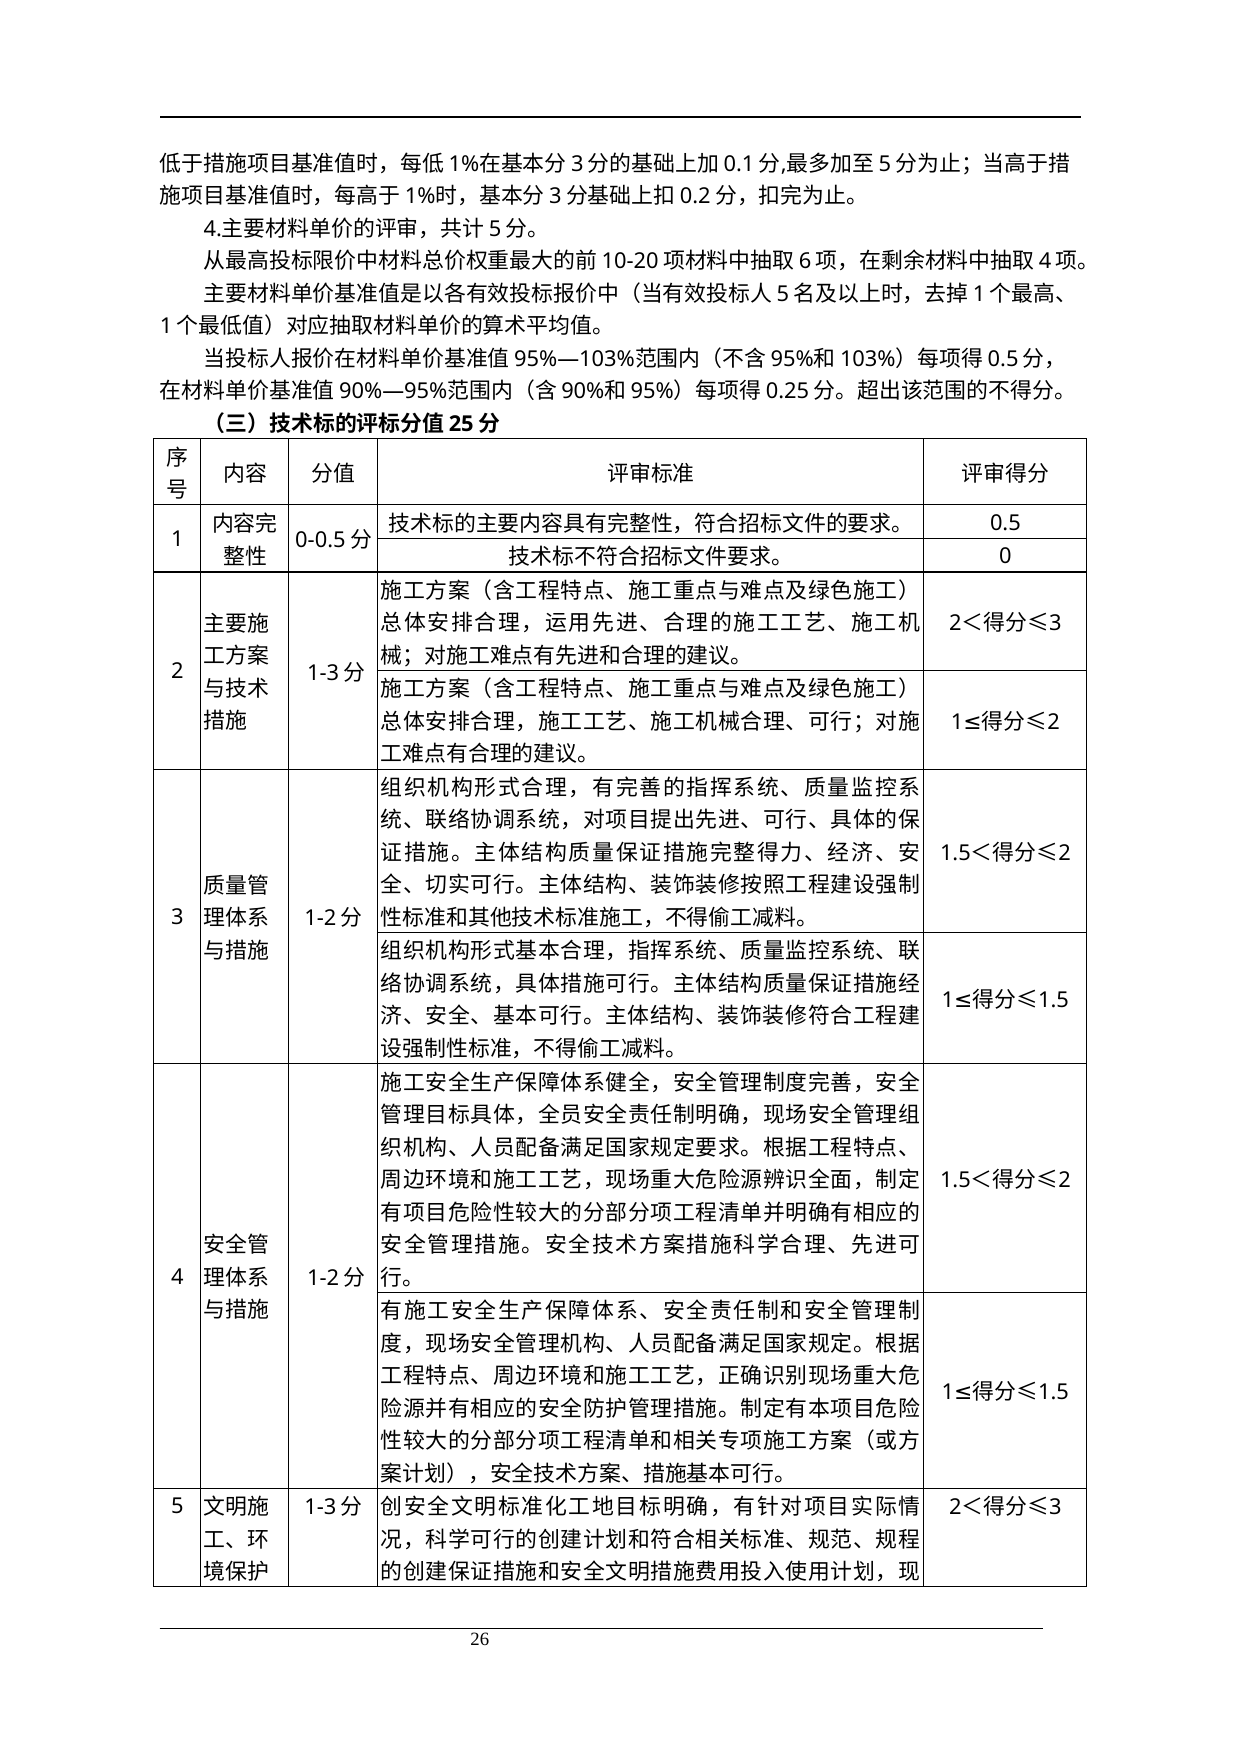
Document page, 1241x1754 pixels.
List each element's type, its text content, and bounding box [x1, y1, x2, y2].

table_cell 1-3分 [289, 1489, 377, 1586]
table_cell 1-3分 [289, 573, 377, 768]
table_cell 组织机构形式合理，有完善的指挥系统、质量监控系统、联络协调系统，对项目提出先进、可行、具体的保证措施。主体结构质量保证措施完整得力、经济、安全、切实可行。主体结构、装饰装修按照工程建设强制性标准和其他技术标准施工，不得偷工减料。 [378, 770, 923, 932]
table_cell 主要施工方案与技术措施 [201, 573, 288, 768]
table_cell 2 [154, 573, 200, 768]
text 主要材料单价基准值是以各有效投标报价中（当有效投标人5名及以上时，去掉1个最高、1个最低值）对应抽取材料单价的算术平均值。 [159, 276, 1081, 341]
table_header 序号 [154, 439, 200, 504]
text 从最高投标限价中材料总价权重最大的前10-20项材料中抽取6项，在剩余材料中抽取4项。 [159, 243, 1081, 276]
table_cell 施工方案（含工程特点、施工重点与难点及绿色施工）总体安排合理，运用先进、合理的施工工艺、施工机械；对施工难点有先进和合理的建议。 [378, 573, 923, 670]
table_cell 技术标的主要内容具有完整性，符合招标文件的要求。 [378, 505, 923, 538]
table_header 评审标准 [378, 439, 923, 504]
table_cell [378, 1489, 923, 1586]
table_header 分值 [289, 439, 377, 504]
table_cell 5 [154, 1489, 200, 1586]
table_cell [201, 1489, 288, 1586]
table_cell 内容完整性 [201, 505, 288, 571]
table_cell 0.5 [924, 505, 1086, 538]
table_cell 1≤得分≤1.5 [924, 1293, 1086, 1488]
table_cell 质量管理体系与措施 [201, 770, 288, 1063]
table_cell 3 [154, 770, 200, 1063]
table_cell 2＜得分≤3 [924, 573, 1086, 670]
table_cell 1.5＜得分≤2 [924, 1064, 1086, 1292]
table_cell 1≤得分≤2 [924, 671, 1086, 768]
table_cell 安全管理体系与措施 [201, 1064, 288, 1488]
table_cell 有施工安全生产保障体系、安全责任制和安全管理制度，现场安全管理机构、人员配备满足国家规定。根据工程特点、周边环境和施工工艺，正确识别现场重大危险源并有相应的安全防护管理措施。制定有本项目危险性较大的分部分项工程清单和相关专项施工方案（或方案计划），安全技术方案、措施基本可行。 [378, 1293, 923, 1488]
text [159, 146, 1081, 211]
table_cell 施工方案（含工程特点、施工重点与难点及绿色施工）总体安排合理，施工工艺、施工机械合理、可行；对施工难点有合理的建议。 [378, 671, 923, 768]
table_cell 1≤得分≤1.5 [924, 933, 1086, 1063]
text 当投标人报价在材料单价基准值95%—103%范围内（不含95%和103%）每项得0.5分，在材料单价基准值90%—95%范围内（含90%和95%）每项得0.25分。超出该范围的不得分。 [159, 341, 1081, 406]
table_cell 1-2分 [289, 1064, 377, 1488]
table_cell 0 [924, 539, 1086, 571]
table_header 内容 [201, 439, 288, 504]
table_cell 0-0.5分 [289, 505, 377, 571]
table_cell 2＜得分≤3 [924, 1489, 1086, 1586]
table_cell 组织机构形式基本合理，指挥系统、质量监控系统、联络协调系统，具体措施可行。主体结构质量保证措施经济、安全、基本可行。主体结构、装饰装修符合工程建设强制性标准，不得偷工减料。 [378, 933, 923, 1063]
table_cell 1-2分 [289, 770, 377, 1063]
table_cell 技术标不符合招标文件要求。 [378, 539, 923, 571]
table_cell 1 [154, 505, 200, 571]
table_cell 4 [154, 1064, 200, 1488]
text （三）技术标的评标分值25分 [159, 406, 1081, 438]
table_cell 施工安全生产保障体系健全，安全管理制度完善，安全管理目标具体，全员安全责任制明确，现场安全管理组织机构、人员配备满足国家规定要求。根据工程特点、周边环境和施工工艺，现场重大危险源辨识全面，制定有项目危险性较大的分部分项工程清单并明确有相应的安全管理措施。安全技术方案措施科学合理、先进可行。 [378, 1064, 923, 1292]
text 4.主要材料单价的评审，共计5分。 [159, 211, 1081, 243]
table_cell 1.5＜得分≤2 [924, 770, 1086, 932]
table_header 评审得分 [924, 439, 1086, 504]
